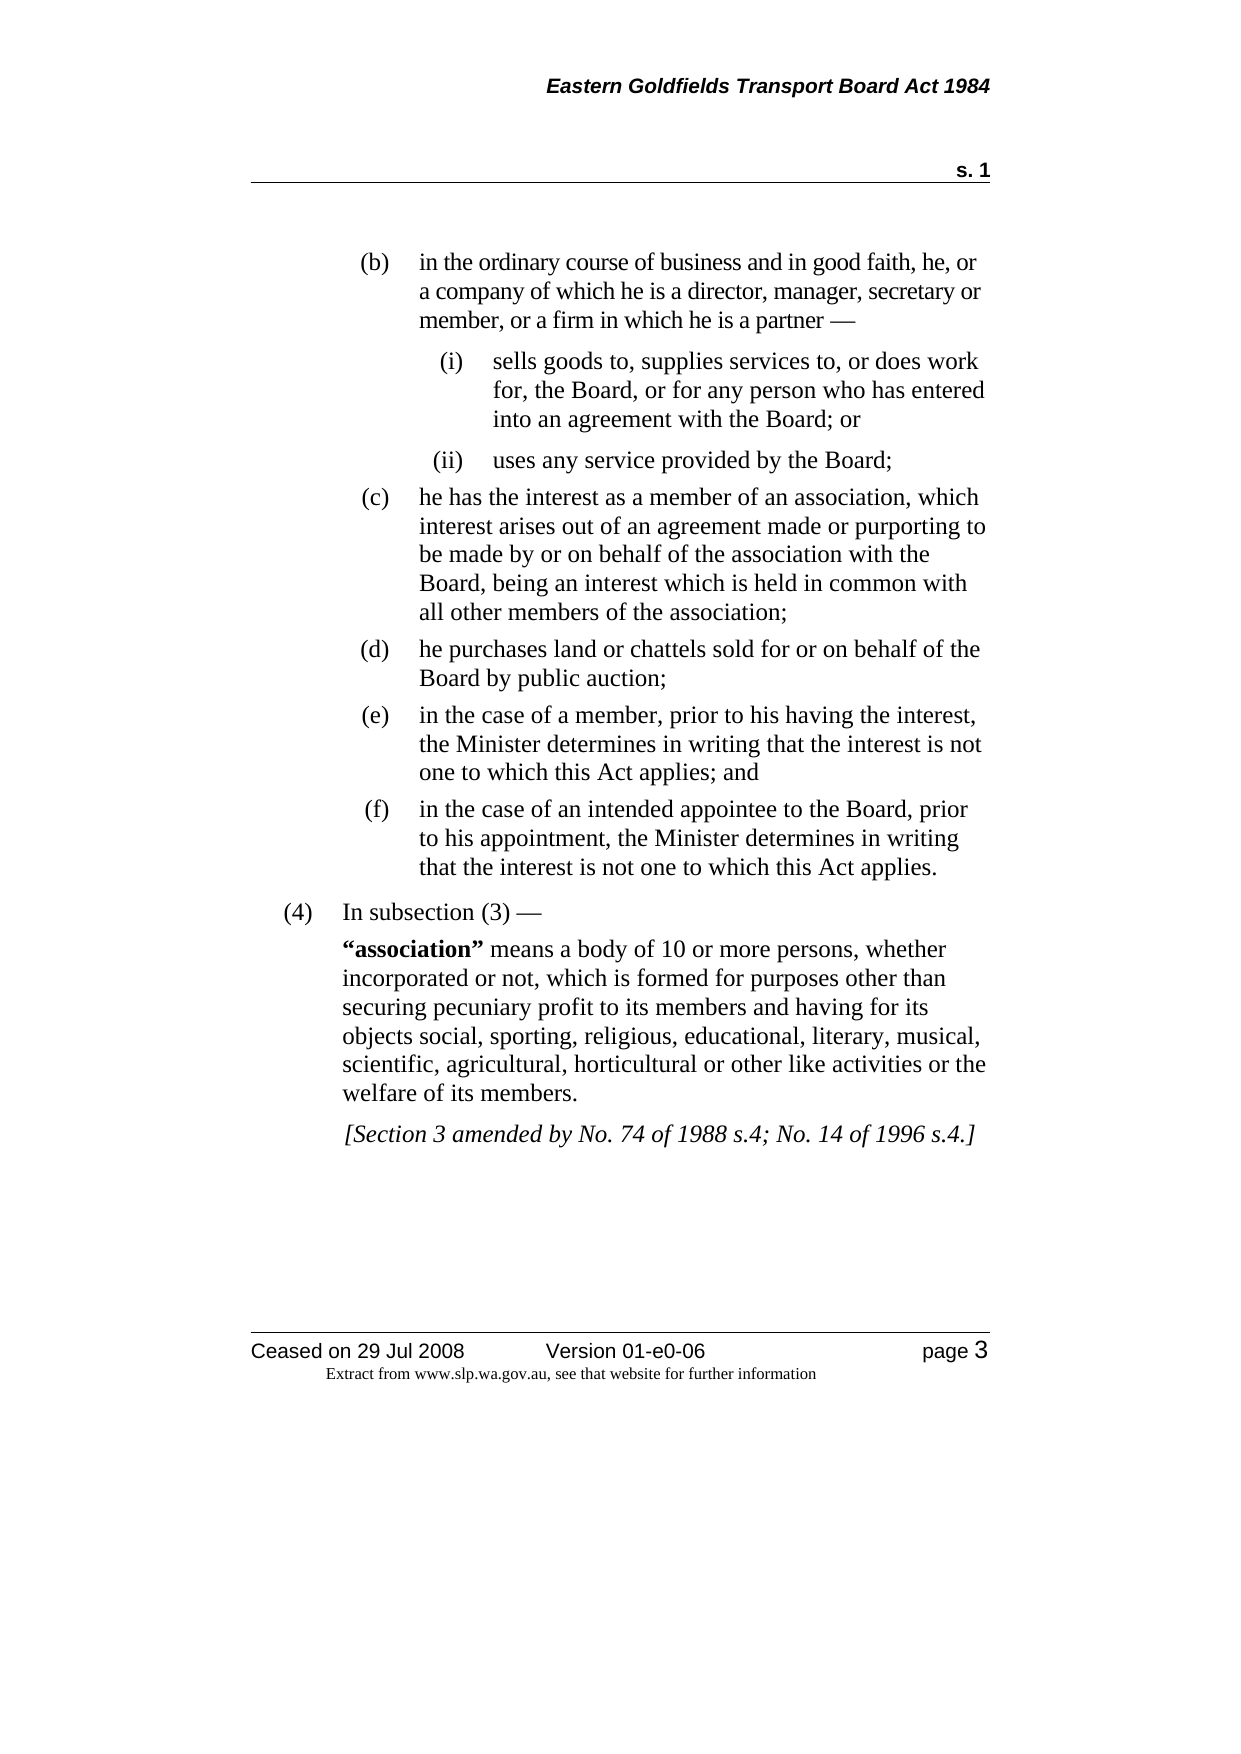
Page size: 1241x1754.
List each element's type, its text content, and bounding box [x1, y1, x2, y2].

text (ii) uses any service provided by the Board; [251, 445, 990, 474]
text (b) in the ordinary course of business and in good faith, he, or a company of which he is a director, manager, secretary or member, or a firm in which he is a partner — [251, 247, 990, 334]
text (c) he has the interest as a member of an association, which interest arises out of an agreement made or purporting to be made by or on behalf of the association with the Board, being an interest which is held in common with all other members of the association; [251, 482, 990, 626]
text (4) In subsection (3) — [251, 897, 990, 926]
text [Section 3 amended by No. 74 of 1988 s.4; No. 14 of 1996 s.4.] [251, 1119, 990, 1148]
text (i) sells goods to, supplies services to, or does work for, the Board, or for any person who has entered into an agreement with the Board; or [251, 346, 990, 432]
text (f) in the case of an intended appointee to the Board, prior to his appointment, the Minister determines in writing that the interest is not one to which this Act applies. [251, 794, 990, 881]
text (e) in the case of a member, prior to his having the interest, the Minister determines in writing that the interest is not one to which this Act applies; and [251, 700, 990, 786]
text “association” means a body of 10 or more persons, whether incorporated or not, which is formed for purposes other than securing pecuniary profit to its members and having for its objects social, sporting, religious, educational, literary, musical, scientific, agricultural, horticultural or other like activities or the welfare of its members. [251, 934, 990, 1107]
text (d) he purchases land or chattels sold for or on behalf of the Board by public auction; [251, 634, 990, 692]
